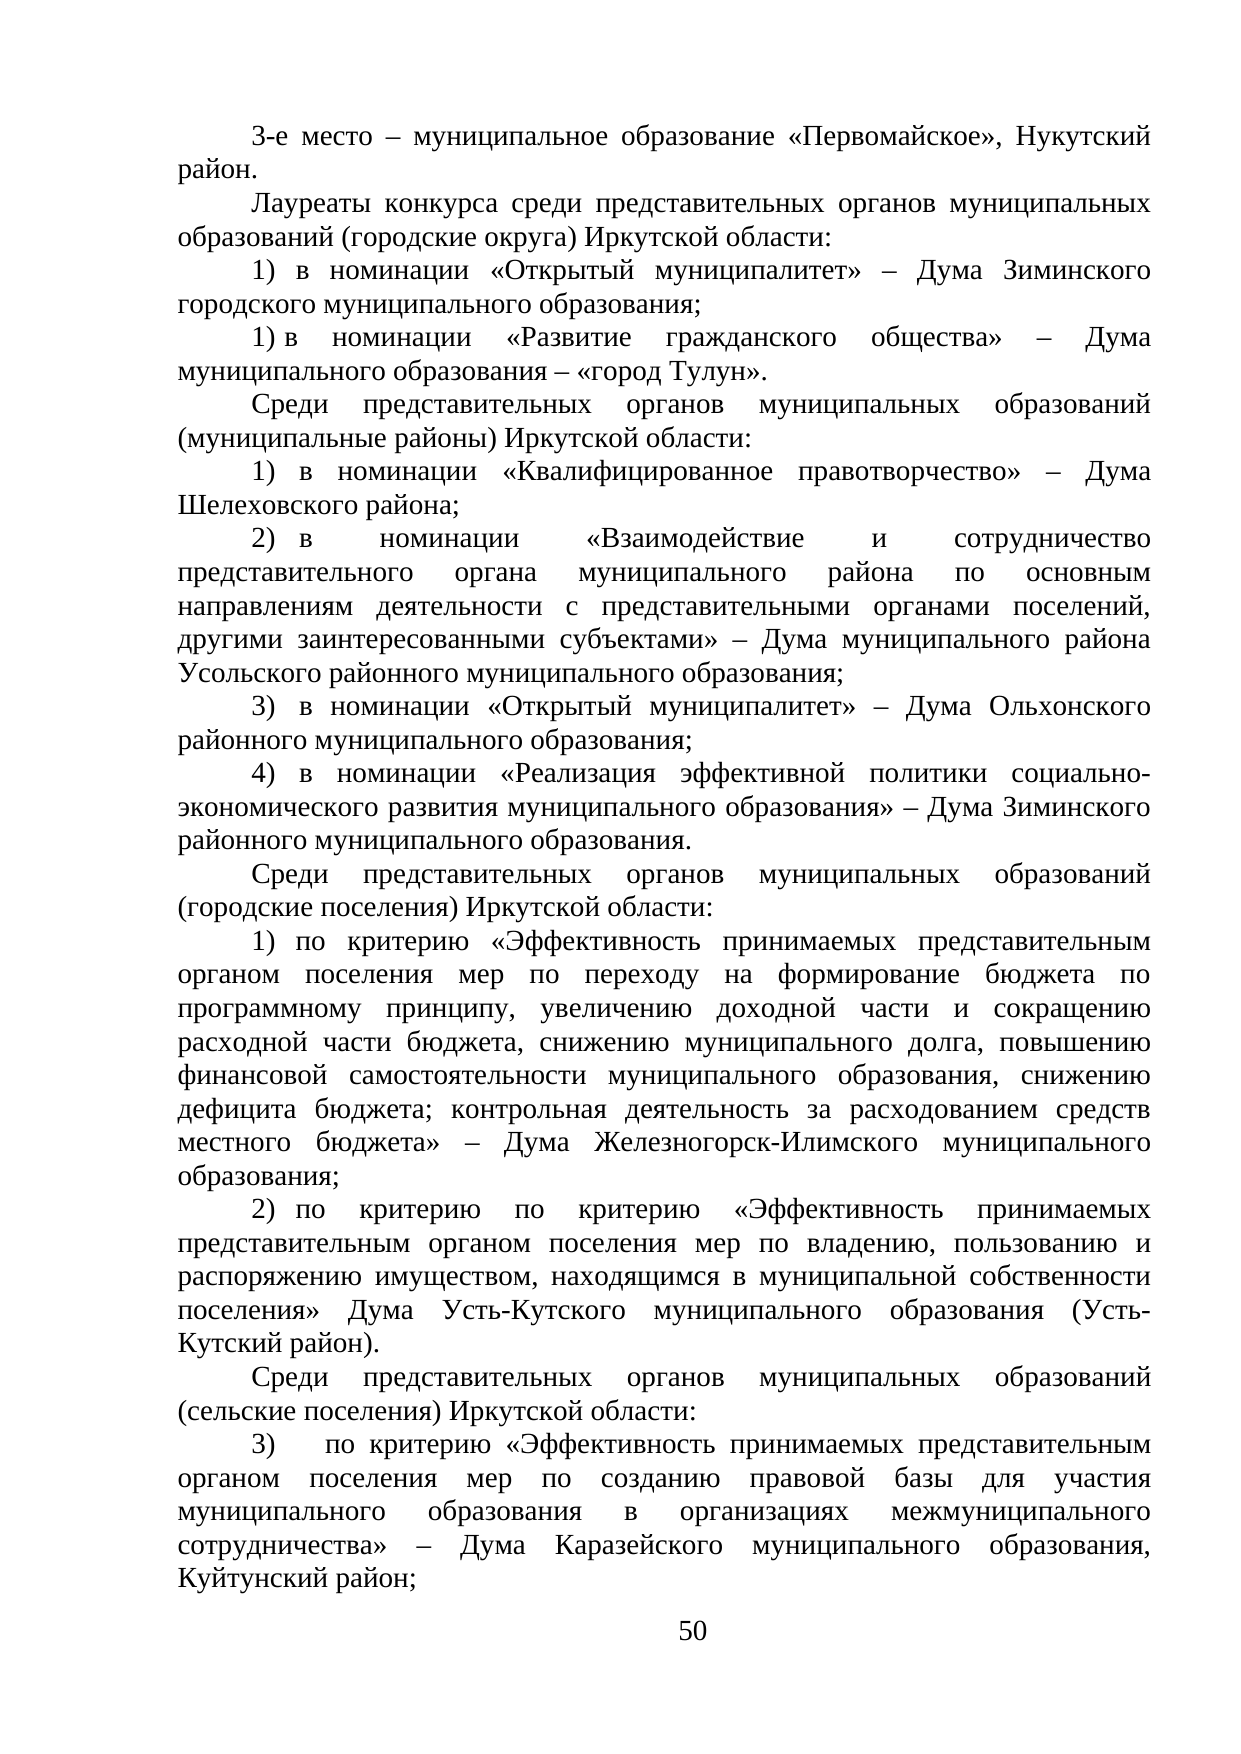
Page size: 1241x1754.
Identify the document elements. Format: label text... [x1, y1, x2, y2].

text Лауреаты конкурса среди представительных органов муниципальных образований (городские округа) Иркутской области: [177, 185, 1152, 252]
text Среди представительных органов муниципальных образований (городские поселения) Иркутской области: [177, 856, 1152, 923]
text Среди представительных органов муниципальных образований (муниципальные районы) Иркутской области: [177, 386, 1152, 453]
text 1) в номинации «Открытый муниципалитет» – Дума Зиминского городского муниципального образования; [177, 252, 1152, 319]
text Среди представительных органов муниципальных образований (сельские поселения) Иркутской области: [177, 1359, 1152, 1426]
list в номинации «Реализация эффективной политики социально-экономического развития муниципального образования» – Дума Зиминского районного муниципального образования. [177, 755, 1152, 856]
list по критерию «Эффективность принимаемых представительным органом поселения мер по переходу на формирование бюджета по программному принципу, увеличению доходной части и сокращению расходной части бюджета, снижению муниципального долга, повышению финансовой самостоятельности муниципального образования, снижению дефицита бюджета; контрольная деятельность за расходованием средств местного бюджета» – Дума Железногорск-Илимского муниципального образования; [177, 923, 1152, 1191]
list в номинации «Квалифицированное правотворчество» – Дума Шелеховского района; [177, 453, 1152, 521]
list в номинации «Открытый муниципалитет» – Дума Ольхонского районного муниципального образования; [177, 688, 1152, 755]
list по критерию «Эффективность принимаемых представительным органом поселения мер по созданию правовой базы для участия муниципального образования в организациях межмуниципального сотрудничества» – Дума Каразейского муниципального образования, Куйтунский район; [177, 1426, 1152, 1594]
list в номинации «Взаимодействие и сотрудничество представительного органа муниципального района по основным направлениям деятельности с представительными органами поселений, другими заинтересованными субъектами» – Дума муниципального района Усольского районного муниципального образования; [177, 521, 1152, 688]
text 3-е место – муниципальное образование «Первомайское», Нукутский район. [177, 118, 1152, 185]
list в номинации «Развитие гражданского общества» – Дума муниципального образования – «город Тулун». [177, 319, 1152, 386]
list по критерию по критерию «Эффективность принимаемых представительным органом поселения мер по владению, пользованию и распоряжению имуществом, находящимся в муниципальной собственности поселения» Дума Усть-Кутского муниципального образования (Усть-Кутский район). [177, 1191, 1152, 1359]
